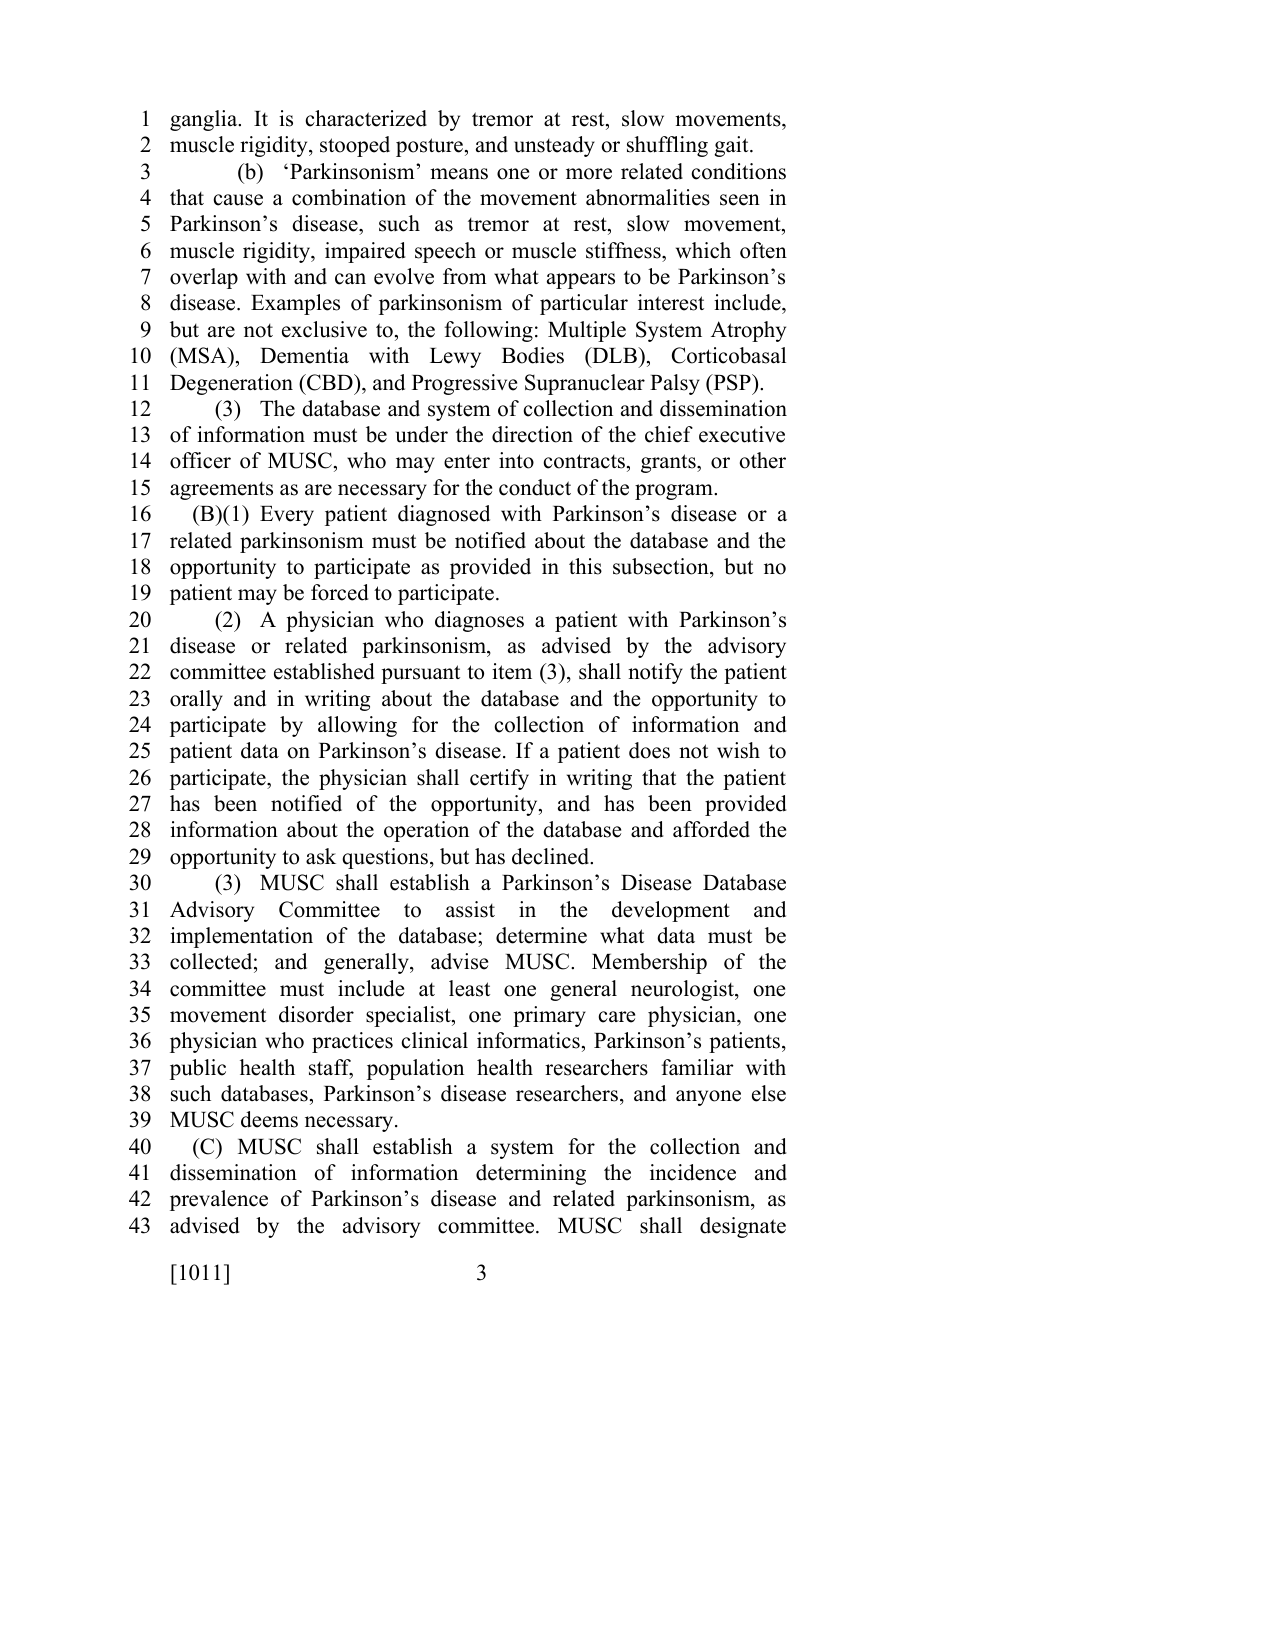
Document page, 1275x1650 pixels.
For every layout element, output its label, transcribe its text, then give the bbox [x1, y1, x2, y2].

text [169, 1133, 787, 1238]
text (2) A physician who diagnoses a patient with Parkinson’s disease or related parkinsonism, as advised by the advisory committee established pursuant to item (3), shall notify the patient orally and in writing about the database and the opportunity to participate by allowing for the collection of information and patient data on Parkinson’s disease. If a patient does not wish to participate, the physician shall certify in writing that the patient has been notified of the opportunity, and has been provided information about the operation of the database and afforded the opportunity to ask questions, but has declined. [169, 606, 787, 869]
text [169, 105, 787, 395]
text (3) The database and system of collection and dissemination of information must be under the direction of the chief executive officer of MUSC, who may enter into contracts, grants, or other agreements as are necessary for the conduct of the program. [169, 395, 787, 500]
text (3) MUSC shall establish a Parkinson’s Disease Database Advisory Committee to assist in the development and implementation of the database; determine what data must be collected; and generally, advise MUSC. Membership of the committee must include at least one general neurologist, one movement disorder specialist, one primary care physician, one physician who practices clinical informatics, Parkinson’s patients, public health staff, population health researchers familiar with such databases, Parkinson’s disease researchers, and anyone else MUSC deems necessary. [169, 869, 787, 1133]
text (B)(1) Every patient diagnosed with Parkinson’s disease or a related parkinsonism must be notified about the database and the opportunity to participate as provided in this subsection, but no patient may be forced to participate. [169, 500, 787, 606]
